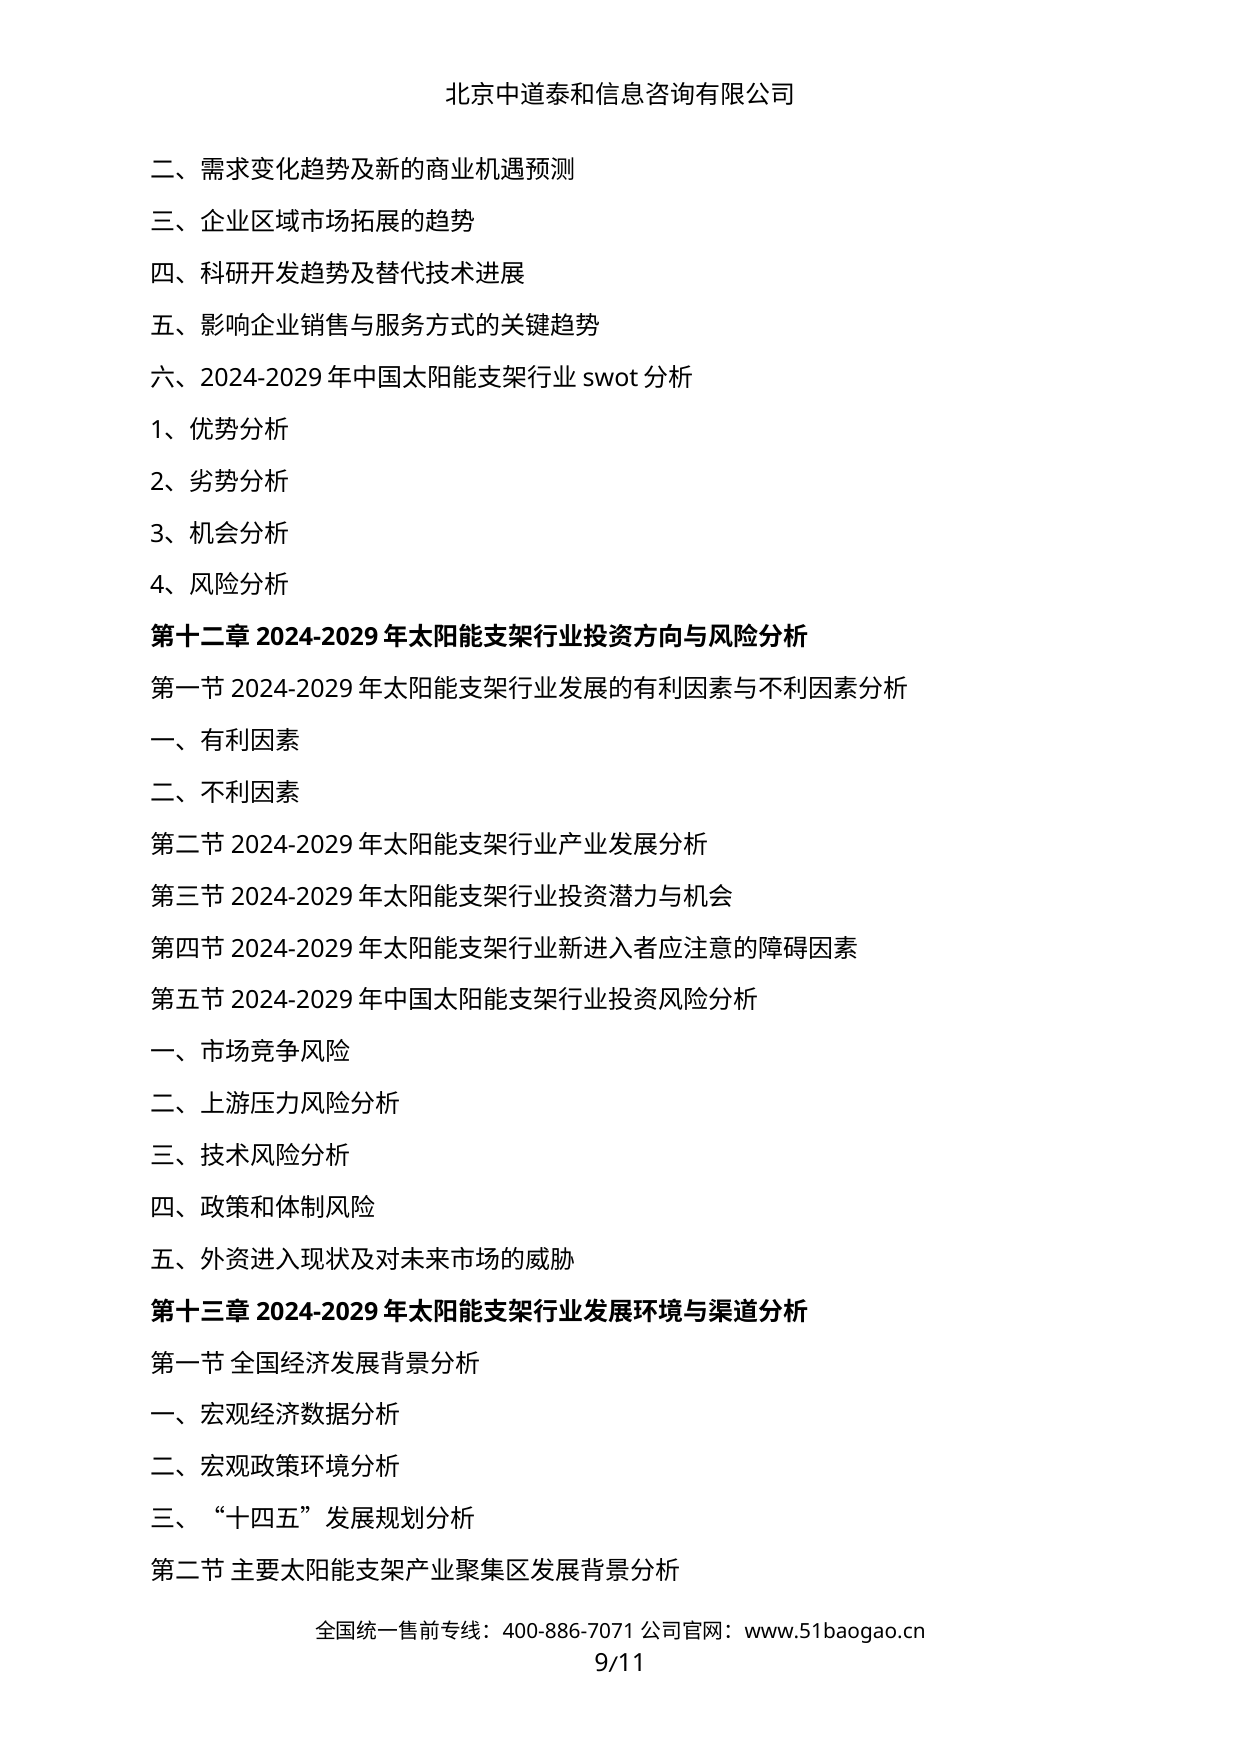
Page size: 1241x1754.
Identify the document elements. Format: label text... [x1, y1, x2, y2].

text 二、不利因素 [150, 772, 1090, 809]
text 第三节 2024-2029年太阳能支架行业投资潜力与机会 [150, 876, 1090, 912]
text 五、影响企业销售与服务方式的关键趋势 [150, 306, 1090, 342]
text 第二节 主要太阳能支架产业聚集区发展背景分析 [150, 1551, 1090, 1587]
text 三、企业区域市场拓展的趋势 [150, 202, 1090, 238]
text 二、宏观政策环境分析 [150, 1447, 1090, 1483]
text 五、外资进入现状及对未来市场的威胁 [150, 1239, 1090, 1276]
text 1、优势分析 [150, 409, 1090, 446]
text 四、科研开发趋势及替代技术进展 [150, 254, 1090, 290]
text 一、宏观经济数据分析 [150, 1395, 1090, 1431]
text 第十二章 2024-2029年太阳能支架行业投资方向与风险分析 [150, 617, 1090, 653]
text 三、技术风险分析 [150, 1136, 1090, 1172]
text 第一节 2024-2029年太阳能支架行业发展的有利因素与不利因素分析 [150, 669, 1090, 705]
text 第五节 2024-2029年中国太阳能支架行业投资风险分析 [150, 980, 1090, 1016]
text 二、需求变化趋势及新的商业机遇预测 [150, 150, 1090, 186]
text 第十三章 2024-2029年太阳能支架行业发展环境与渠道分析 [150, 1291, 1090, 1327]
text 第四节 2024-2029年太阳能支架行业新进入者应注意的障碍因素 [150, 928, 1090, 964]
text 三、“十四五”发展规划分析 [150, 1499, 1090, 1535]
text 四、政策和体制风险 [150, 1187, 1090, 1224]
text 一、市场竞争风险 [150, 1032, 1090, 1068]
text 第二节 2024-2029年太阳能支架行业产业发展分析 [150, 824, 1090, 861]
text 3、机会分析 [150, 513, 1090, 549]
text 2、劣势分析 [150, 461, 1090, 497]
text 一、有利因素 [150, 721, 1090, 757]
text 六、2024-2029年中国太阳能支架行业swot分析 [150, 357, 1090, 394]
text 第一节 全国经济发展背景分析 [150, 1343, 1090, 1379]
text 4、风险分析 [150, 565, 1090, 601]
text 二、上游压力风险分析 [150, 1084, 1090, 1120]
